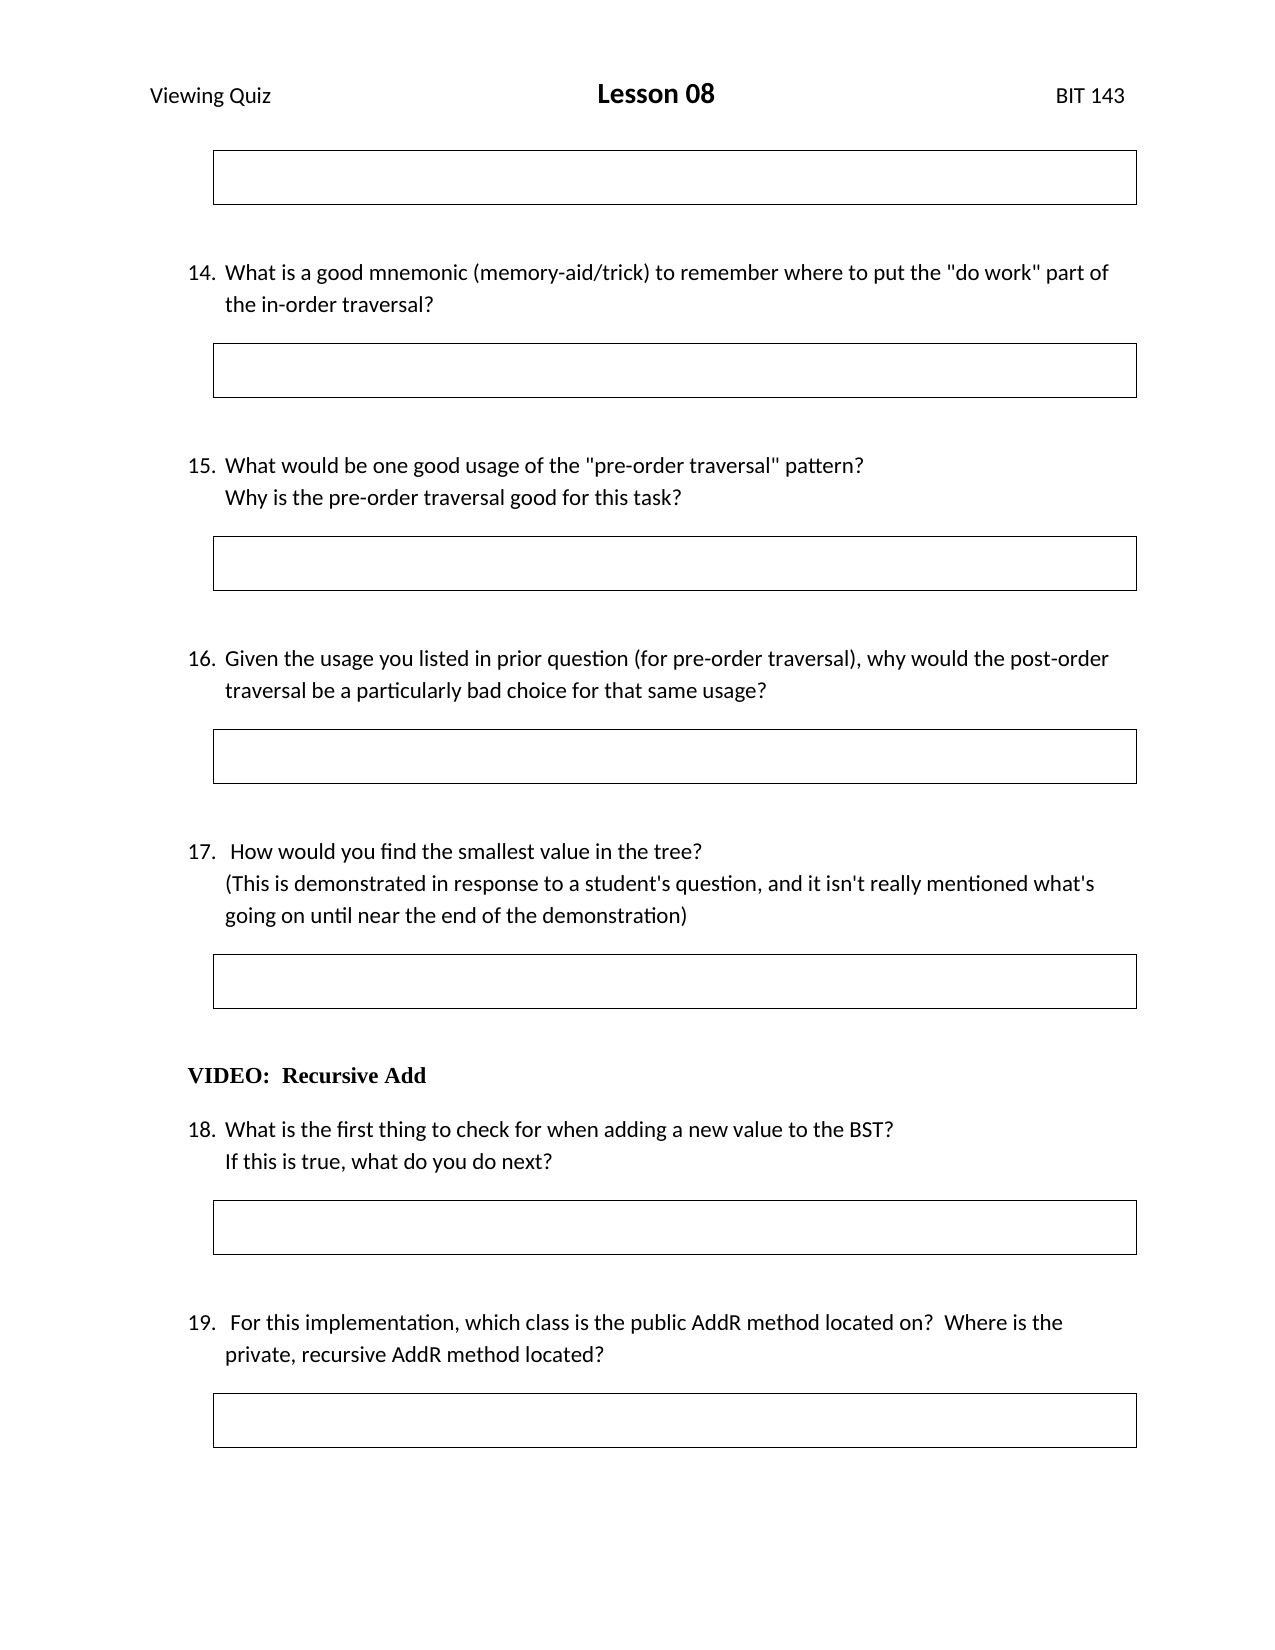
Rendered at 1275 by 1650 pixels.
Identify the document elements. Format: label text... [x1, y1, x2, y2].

table_header [214, 344, 1136, 397]
list What is a good mnemonic (memory-aid/trick) to remember where to put the "do work" part of the in-order traversal? [187, 258, 1125, 318]
table_header [214, 537, 1136, 590]
text VIDEO: Recursive Add [187, 1062, 1125, 1088]
table_header [214, 151, 1136, 204]
table_header [214, 955, 1136, 1008]
list What is the first thing to check for when adding a new value to the BST? If this is true, what do you do next? [187, 1115, 1125, 1175]
table_header [214, 1201, 1136, 1254]
list How would you find the smallest value in the tree? (This is demonstrated in response to a student's question, and it isn't really mentioned what's going on until near the end of the demonstration) [187, 837, 1125, 929]
list Given the usage you listed in prior question (for pre-order traversal), why would the post-order traversal be a particularly bad choice for that same usage? [187, 644, 1125, 704]
list For this implementation, which class is the public AddR method located on? Where is the private, recursive AddR method located? [187, 1308, 1125, 1368]
table_header [214, 730, 1136, 783]
list What would be one good usage of the "pre-order traversal" pattern? Why is the pre-order traversal good for this task? [187, 451, 1125, 511]
table_header [214, 1394, 1136, 1447]
